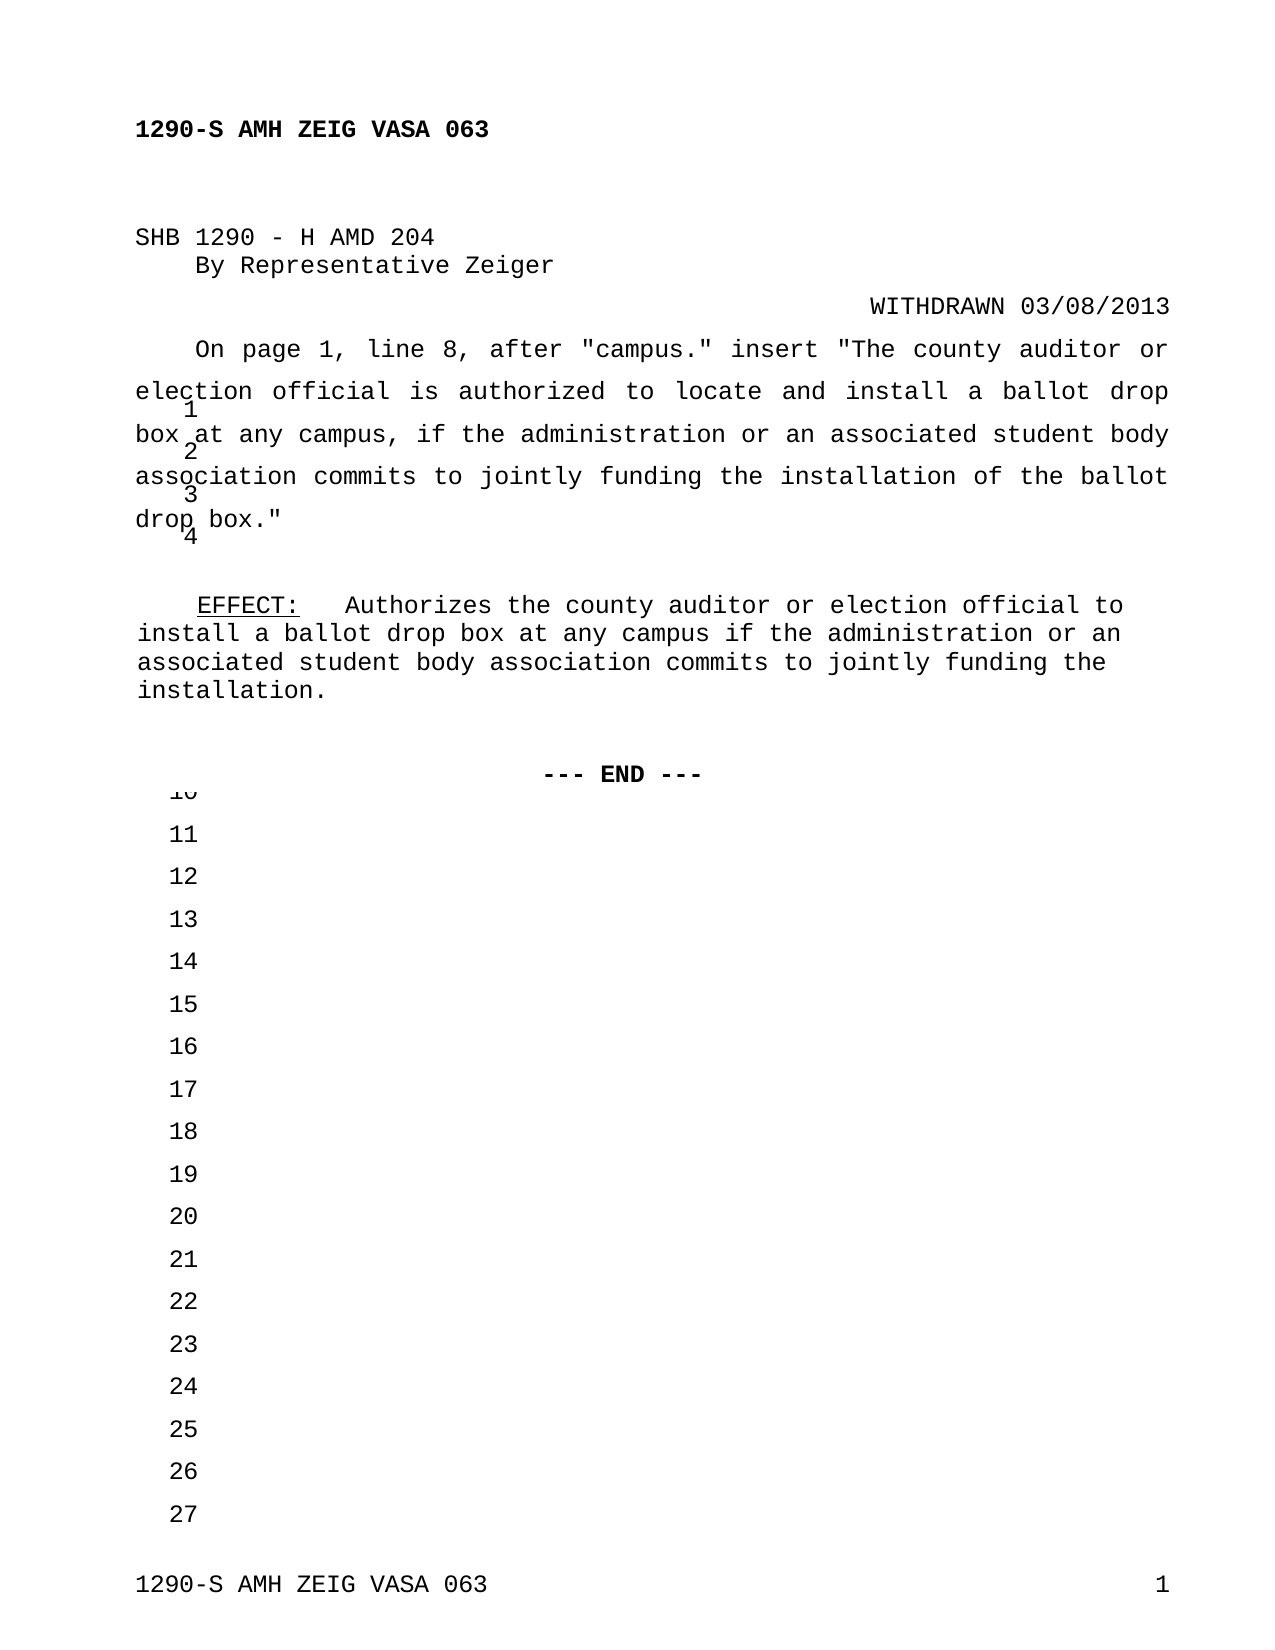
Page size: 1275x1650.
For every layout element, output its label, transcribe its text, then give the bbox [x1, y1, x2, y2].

text On page 1, line 8, after "campus." insert "The county auditor or election official is authorized to locate and install a ballot drop box at any campus, if the administration or an associated student body association commits to jointly funding the installation of the ballot drop box." [135, 323, 1170, 536]
text - [135, 224, 1170, 252]
text --- END --- [75, 748, 1170, 791]
